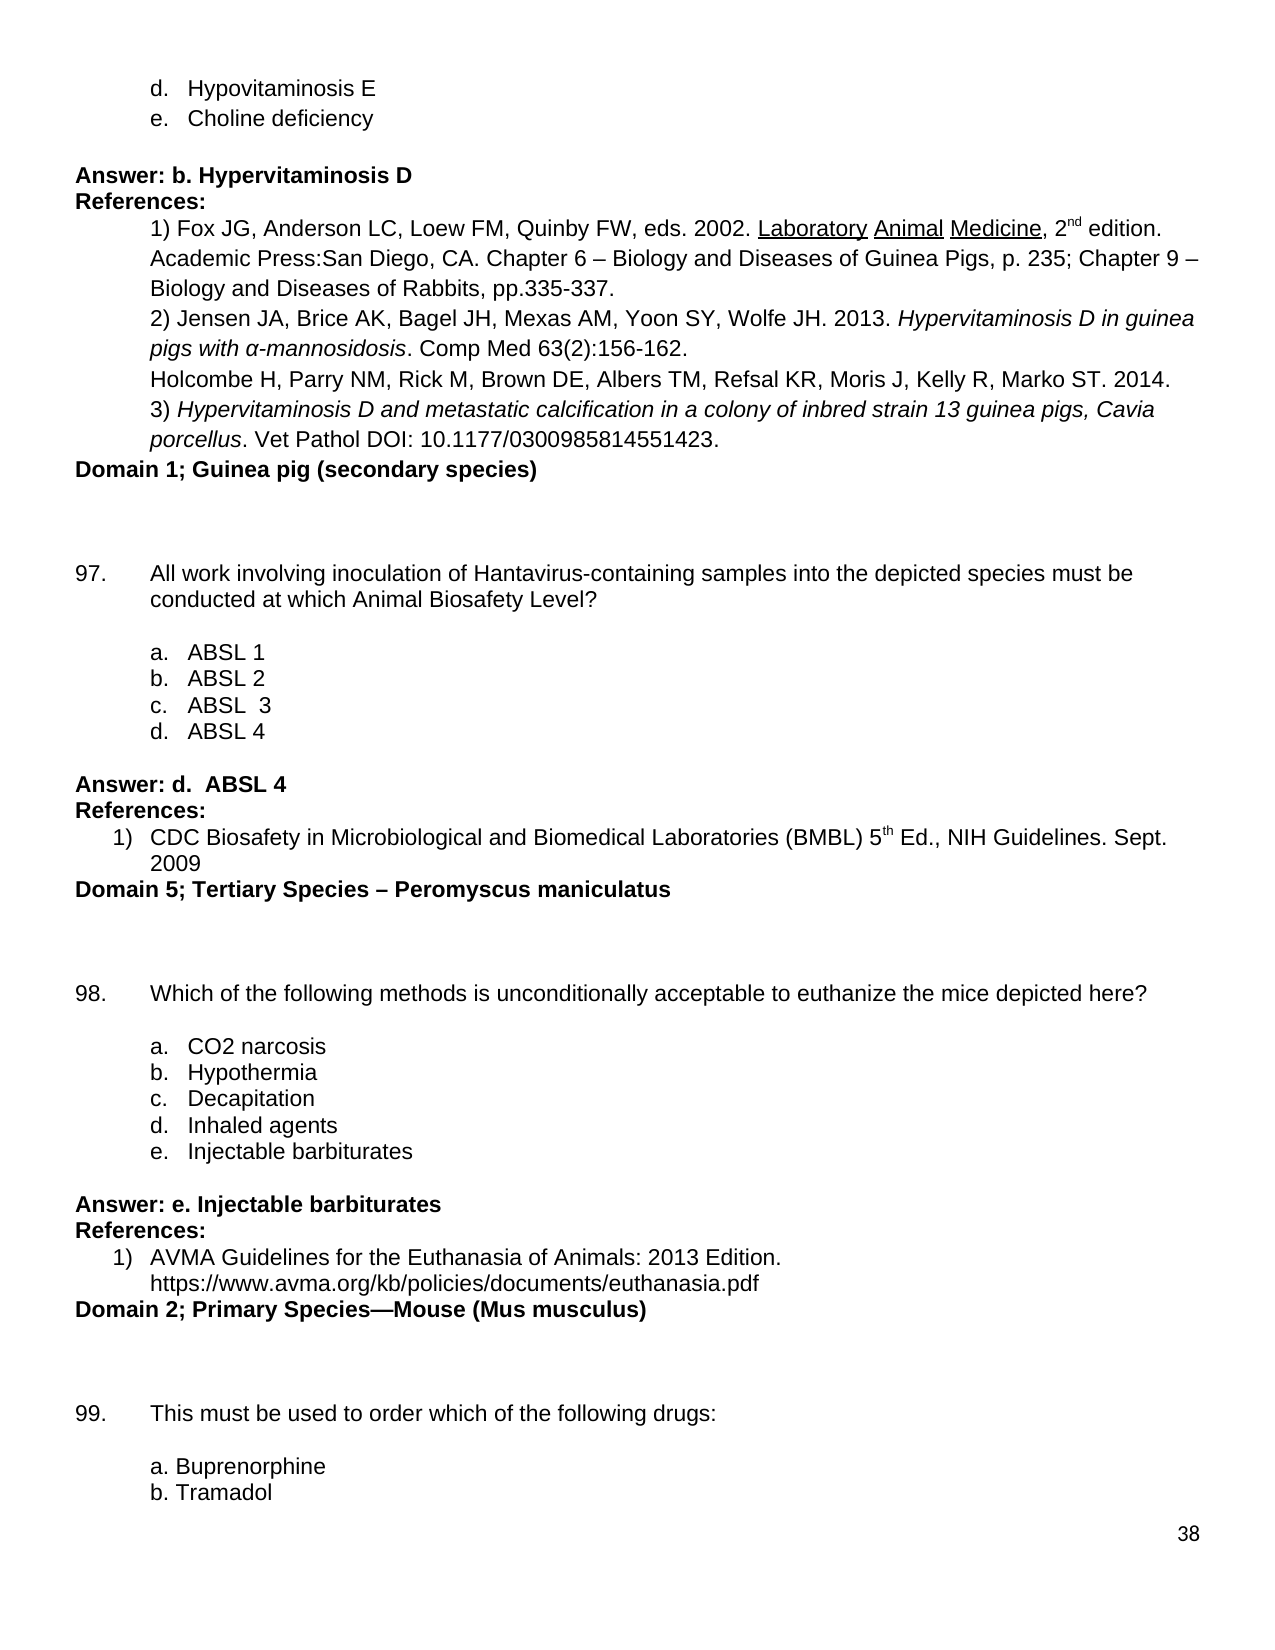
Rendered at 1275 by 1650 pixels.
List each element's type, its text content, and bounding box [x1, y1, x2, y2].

text b. Tramadol [75, 1479, 1200, 1505]
list AVMA Guidelines for the Euthanasia of Animals: 2013 Edition. https://www.avma.org/kb/policies/documents/euthanasia.pdf [112, 1243, 1200, 1296]
list CDC Biosafety in Microbiological and Biomedical Laboratories (BMBL) 5th Ed., NIH Guidelines. Sept. 2009 [112, 823, 1200, 876]
list Choline deficiency [150, 105, 1200, 132]
text d. ABSL 4 [150, 718, 1200, 744]
text a. Buprenorphine [75, 1453, 1200, 1479]
text 98. Which of the following methods is unconditionally acceptable to euthanize the mice depicted here? [75, 980, 1200, 1006]
list Injectable barbiturates [150, 1138, 1200, 1164]
text References: [75, 797, 1200, 823]
text Answer: b. Hypervitaminosis D [75, 162, 1200, 188]
list Decapitation [150, 1085, 1200, 1112]
text 99. This must be used to order which of the following drugs: [75, 1400, 1200, 1426]
list Inhaled agents [150, 1112, 1200, 1138]
list Hypothermia [150, 1059, 1200, 1085]
text Domain 5; Tertiary Species – Peromyscus maniculatus [75, 876, 1200, 902]
text Answer: e. Injectable barbiturates [75, 1191, 1200, 1217]
text 97. All work involving inoculation of Hantavirus-containing samples into the depicted species must be conducted at which Animal Biosafety Level? [75, 560, 1200, 613]
text Domain 2; Primary Species—Mouse (Mus musculus) [75, 1296, 1200, 1322]
text c. ABSL 3 [150, 692, 1200, 718]
text 1) Fox JG, Anderson LC, Loew FM, Quinby FW, eds. 2002. Laboratory Animal Medicine, 2nd edition. Academic Press:San Diego, CA. Chapter 6 – Biology and Diseases of Guinea Pigs, p. 235; Chapter 9 – Biology and Diseases of Rabbits, pp.335-337. [150, 214, 1200, 301]
text Domain 1; Guinea pig (secondary species) [75, 456, 1200, 482]
text a. ABSL 1 [150, 639, 1200, 665]
list CO2 narcosis [150, 1033, 1200, 1059]
text Answer: d. ABSL 4 [75, 771, 1200, 797]
text References: [75, 1217, 1200, 1243]
text 2) Jensen JA, Brice AK, Bagel JH, Mexas AM, Yoon SY, Wolfe JH. 2013. Hypervitaminosis D in guinea pigs with α-mannosidosis. Comp Med 63(2):156-162. [150, 305, 1200, 362]
text Holcombe H, Parry NM, Rick M, Brown DE, Albers TM, Refsal KR, Moris J, Kelly R, Marko ST. 2014. [150, 366, 1200, 392]
text b. ABSL 2 [150, 665, 1200, 692]
text References: [75, 188, 1200, 214]
list Hypovitaminosis E [150, 75, 1200, 101]
text 3) Hypervitaminosis D and metastatic calcification in a colony of inbred strain 13 guinea pigs, Cavia porcellus. Vet Pathol DOI: 10.1177/0300985814551423. [150, 396, 1200, 452]
